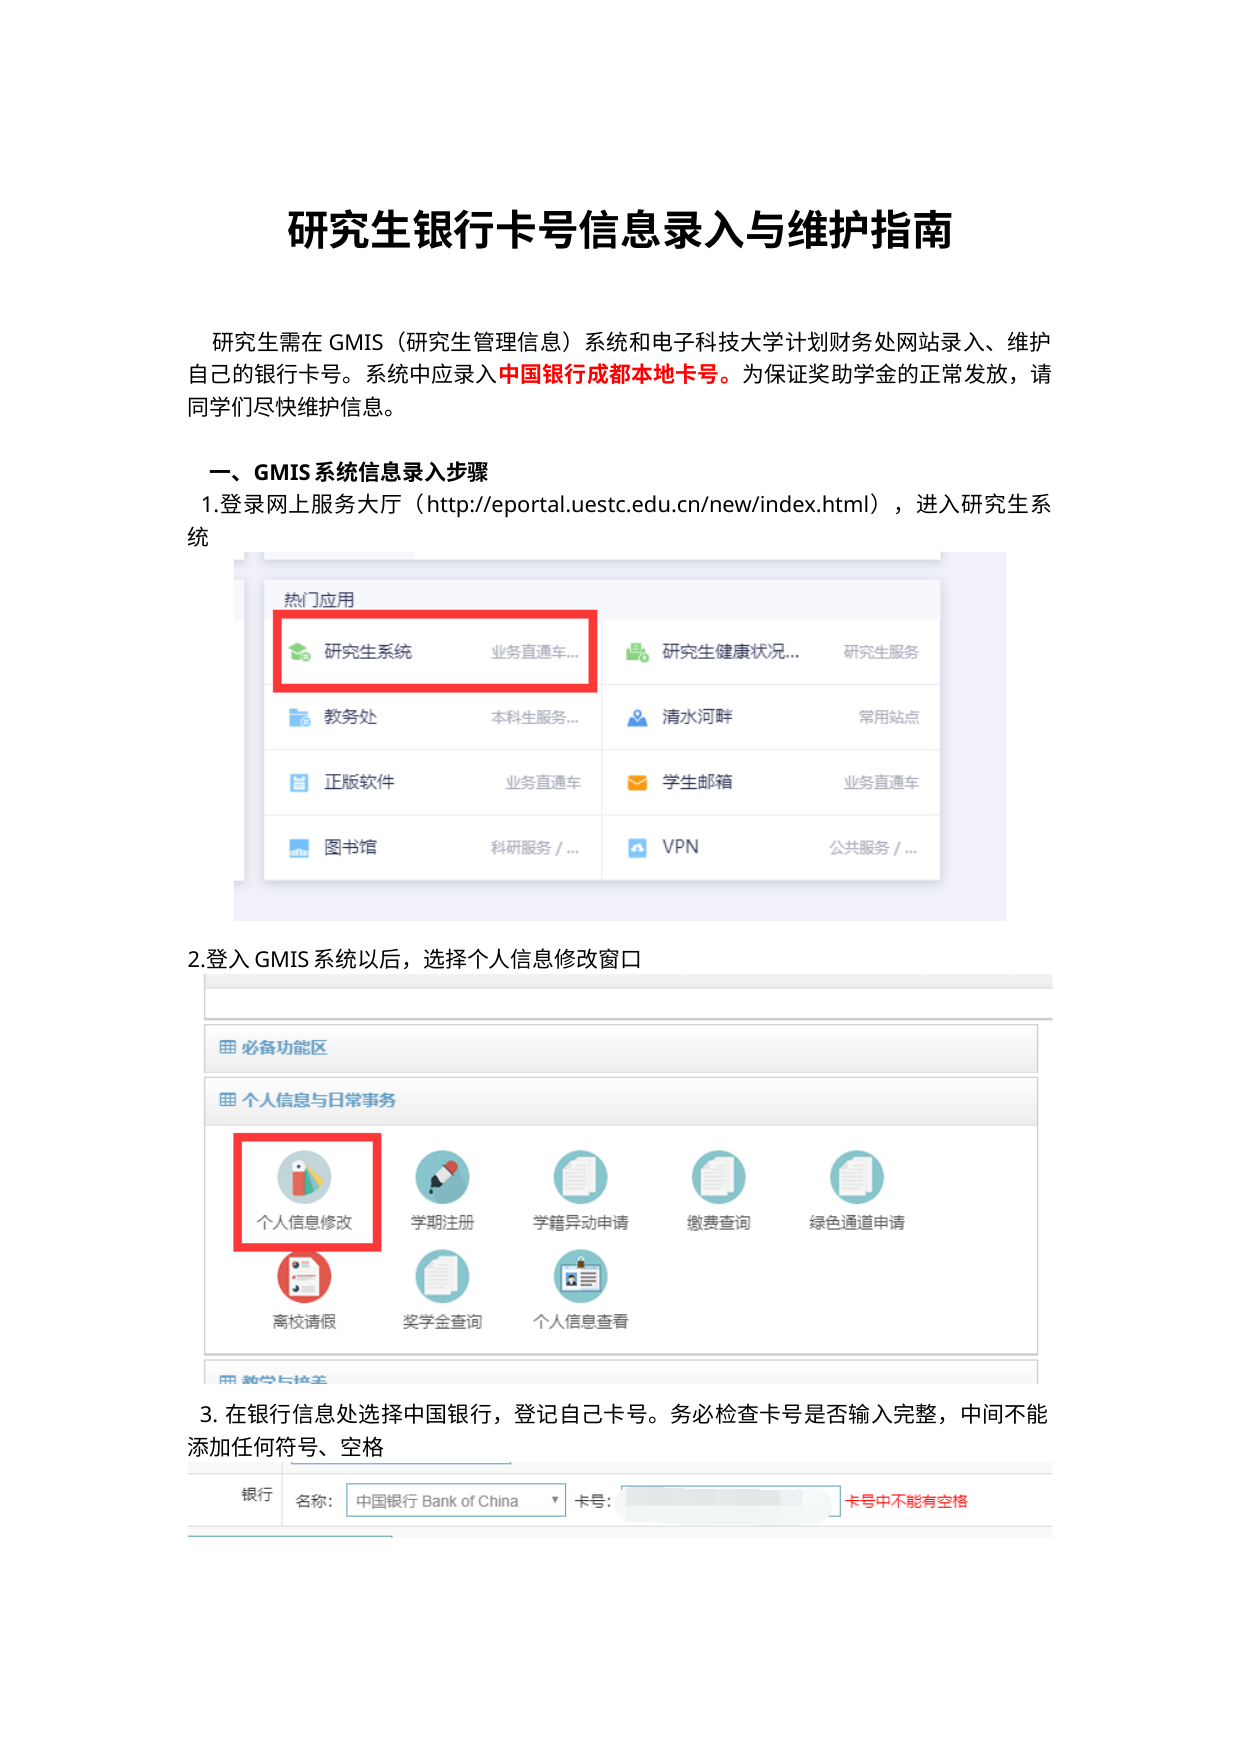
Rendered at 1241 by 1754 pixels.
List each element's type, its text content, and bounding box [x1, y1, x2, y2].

text 一、GMIS系统信息录入步骤 [187, 454, 1053, 487]
picture [187, 1462, 1053, 1538]
text 2.登入GMIS系统以后，选择个人信息修改窗口 [187, 942, 1053, 974]
text 研究生需在GMIS（研究生管理信息）系统和电子科技大学计划财务处网站录入、维护自己的银行卡号。系统中应录入中国银行成都本地卡号。为保证奖助学金的正常发放，请同学们尽快维护信息。 [187, 324, 1053, 422]
text 3. 在银行信息处选择中国银行，登记自己卡号。务必检查卡号是否输入完整，中间不能添加任何符号、空格 [187, 1397, 1053, 1462]
picture [233, 552, 1007, 921]
picture [187, 974, 1053, 1384]
text 1.登录网上服务大厅（http://eportal.uestc.edu.cn/new/index.html），进入研究生系统 [187, 487, 1053, 552]
text 研究生银行卡号信息录入与维护指南 [187, 194, 1053, 259]
